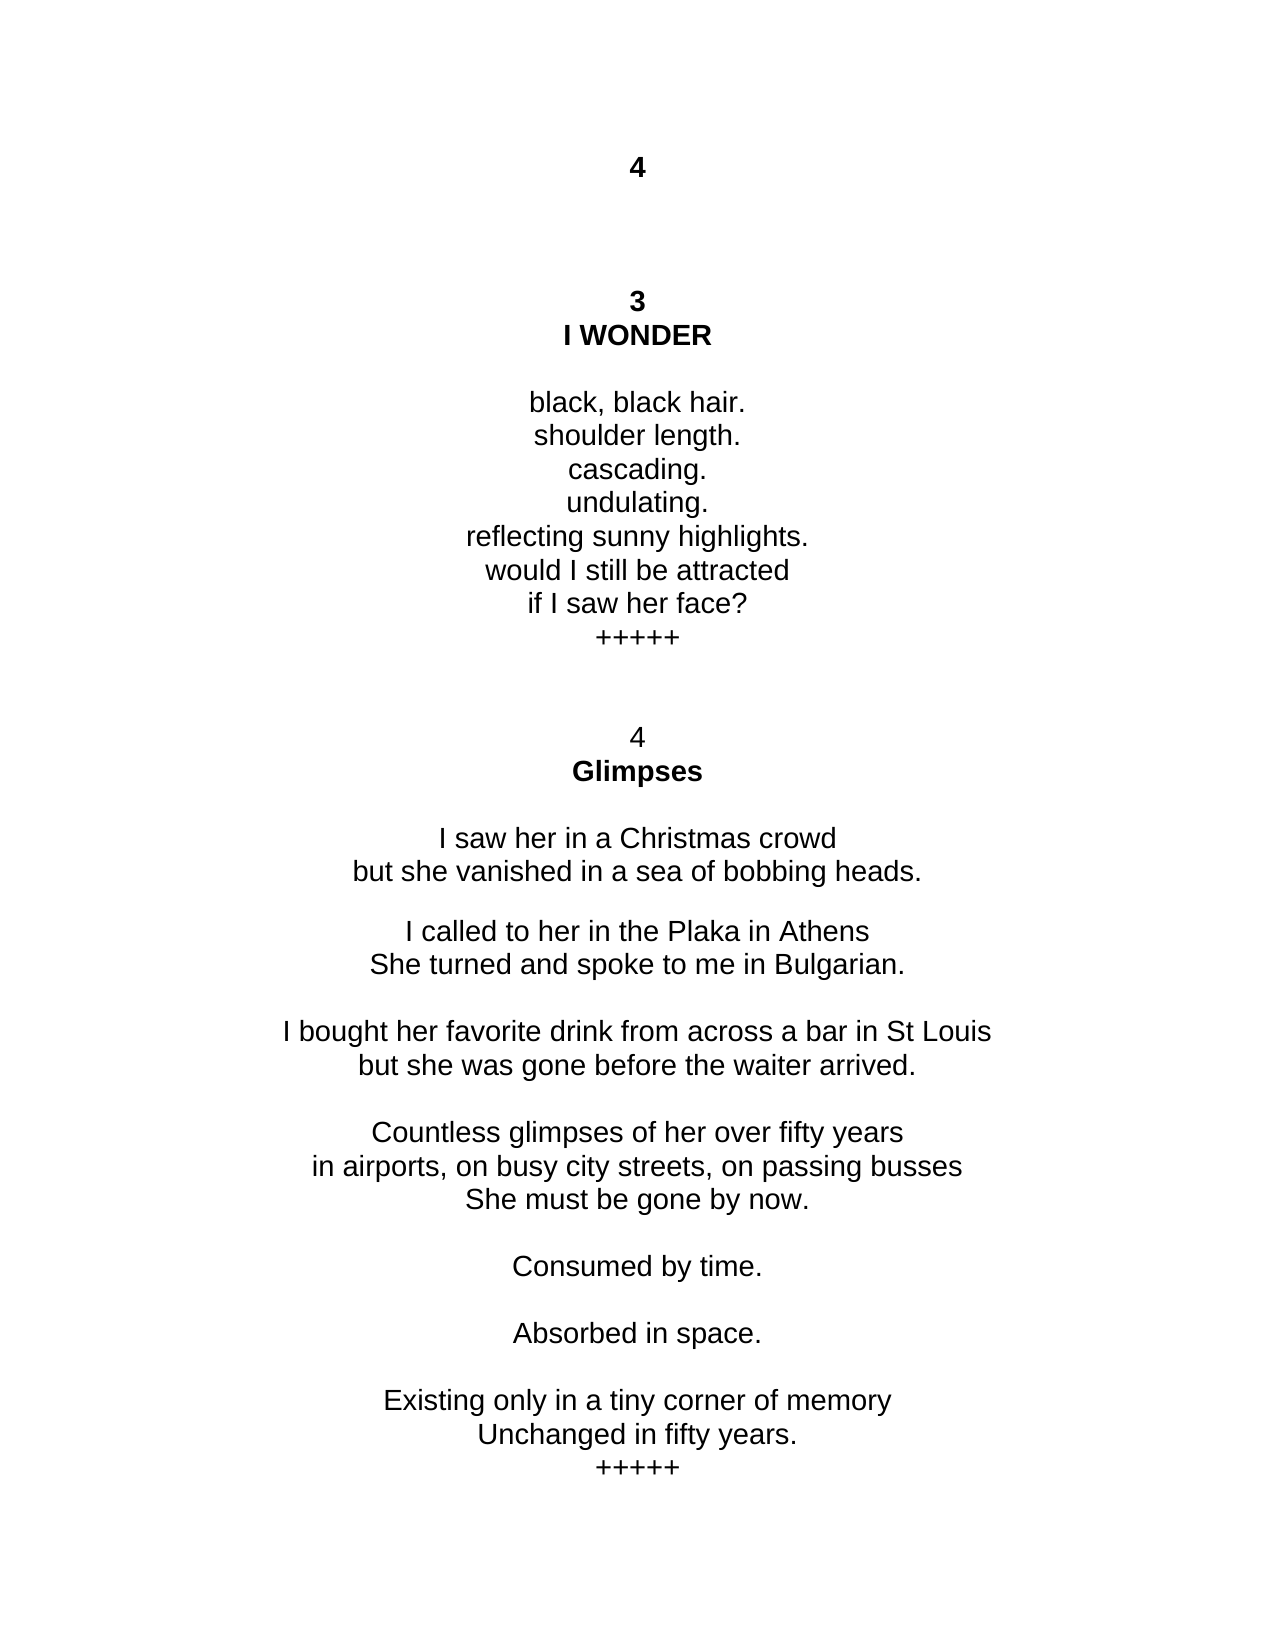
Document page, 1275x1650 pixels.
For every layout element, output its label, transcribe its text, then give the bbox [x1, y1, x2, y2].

text Glimpses [150, 754, 1125, 787]
text I WONDER [150, 318, 1125, 351]
text would I still be attracted [150, 552, 1125, 586]
text undulating. [150, 485, 1125, 519]
text 4 [150, 720, 1125, 754]
text Existing only in a tiny corner of memory [150, 1383, 1125, 1417]
text in airports, on busy city streets, on passing busses [150, 1148, 1125, 1182]
text if I saw her face? [150, 586, 1125, 619]
text I called to her in the Plaka in Athens [150, 914, 1125, 947]
text cascading. [150, 452, 1125, 485]
text +++++ [150, 1450, 1125, 1484]
text but she vanished in a sea of bobbing heads. [150, 854, 1125, 888]
text Countless glimpses of her over fifty years [150, 1115, 1125, 1148]
text reflecting sunny highlights. [150, 519, 1125, 552]
text black, black hair. [150, 385, 1125, 418]
text She must be gone by now. [150, 1182, 1125, 1216]
text Unchanged in fifty years. [150, 1417, 1125, 1450]
text shoulder length. [150, 418, 1125, 452]
text Absorbed in space. [150, 1316, 1125, 1350]
text I saw her in a Christmas crowd [150, 821, 1125, 854]
text Consumed by time. [150, 1249, 1125, 1283]
text She turned and spoke to me in Bulgarian. [150, 947, 1125, 981]
text but she was gone before the waiter arrived. [150, 1048, 1125, 1081]
text 4 [150, 150, 1125, 183]
text 3 [150, 284, 1125, 318]
text +++++ [150, 619, 1125, 653]
text I bought her favorite drink from across a bar in St Louis [150, 1014, 1125, 1048]
